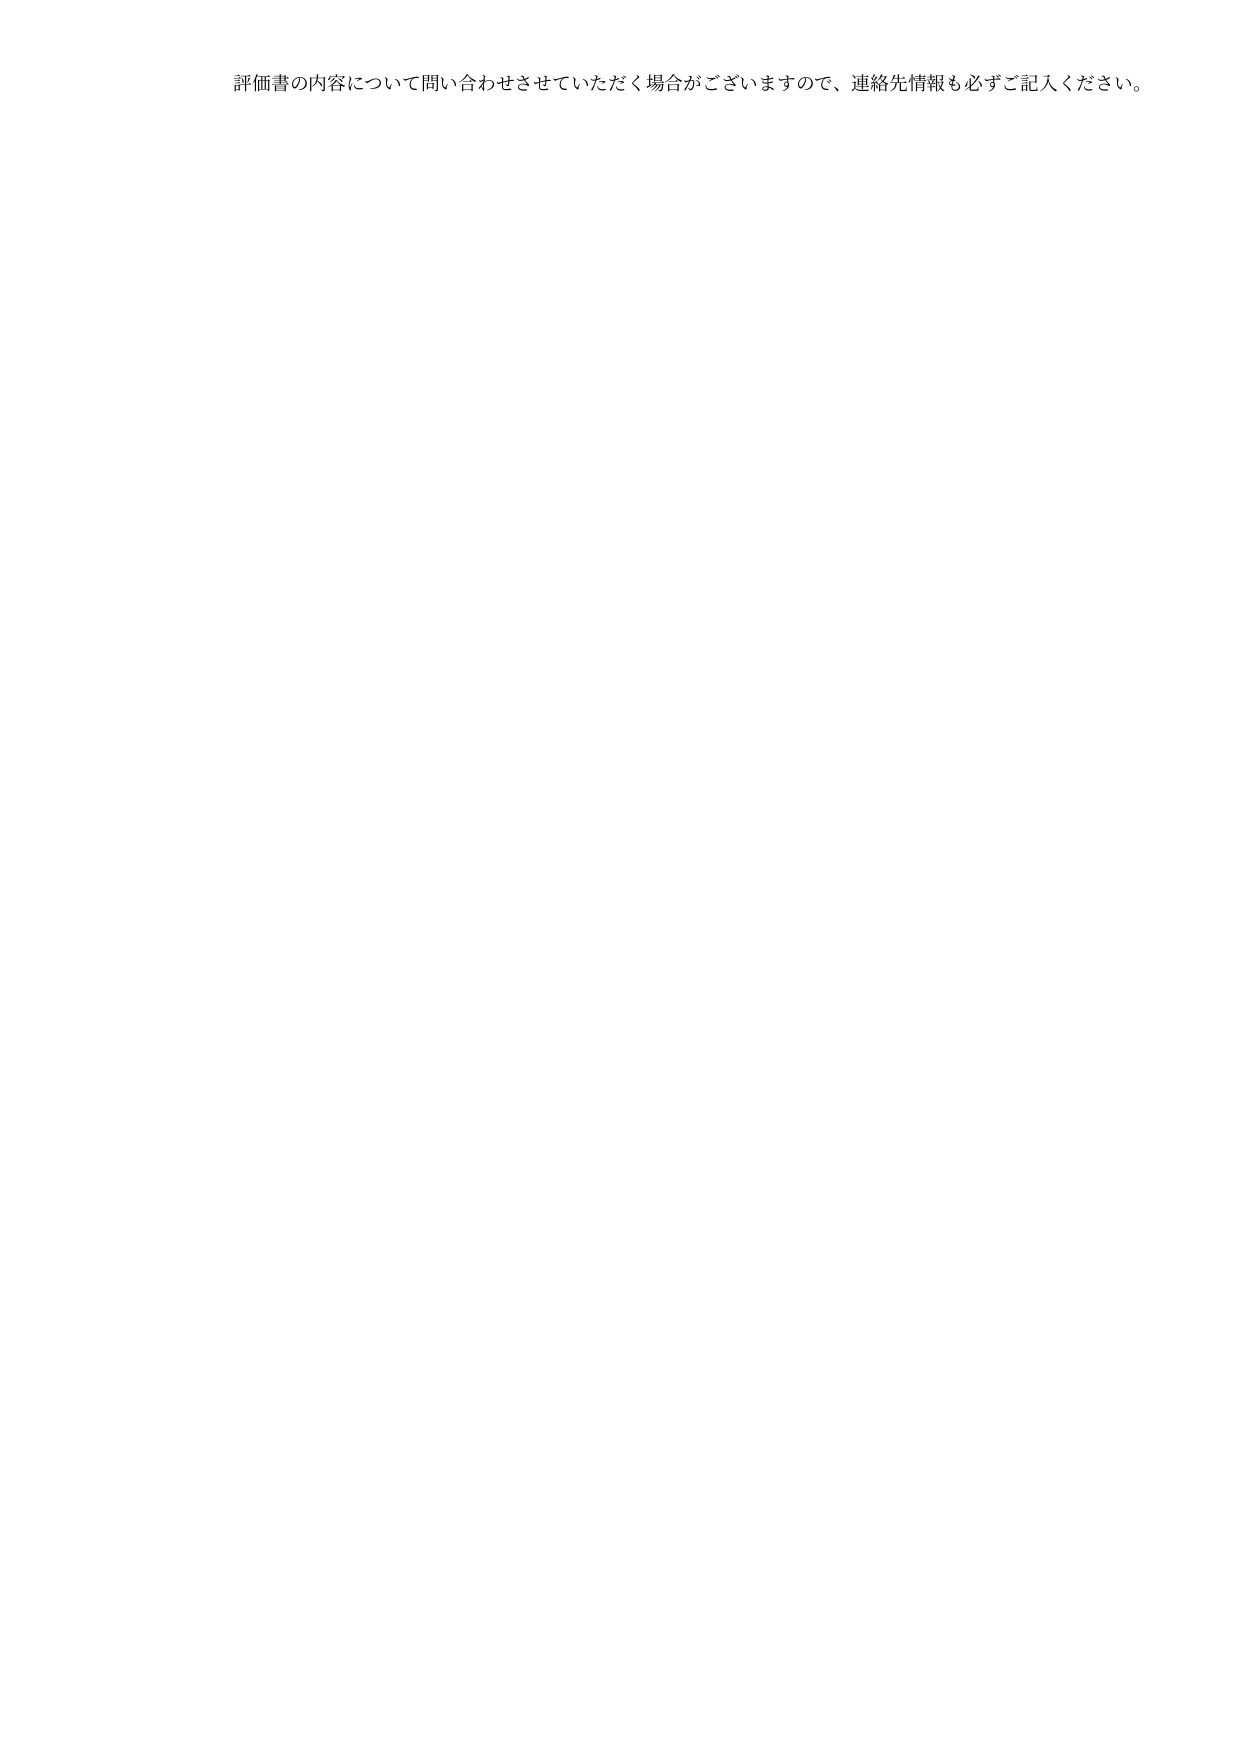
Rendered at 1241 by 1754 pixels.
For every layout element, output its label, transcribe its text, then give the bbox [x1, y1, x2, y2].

text 評価書の内容について問い合わせさせていただく場合がございますので、連絡先情報も必ずご記入ください。 [118, 67, 1152, 98]
